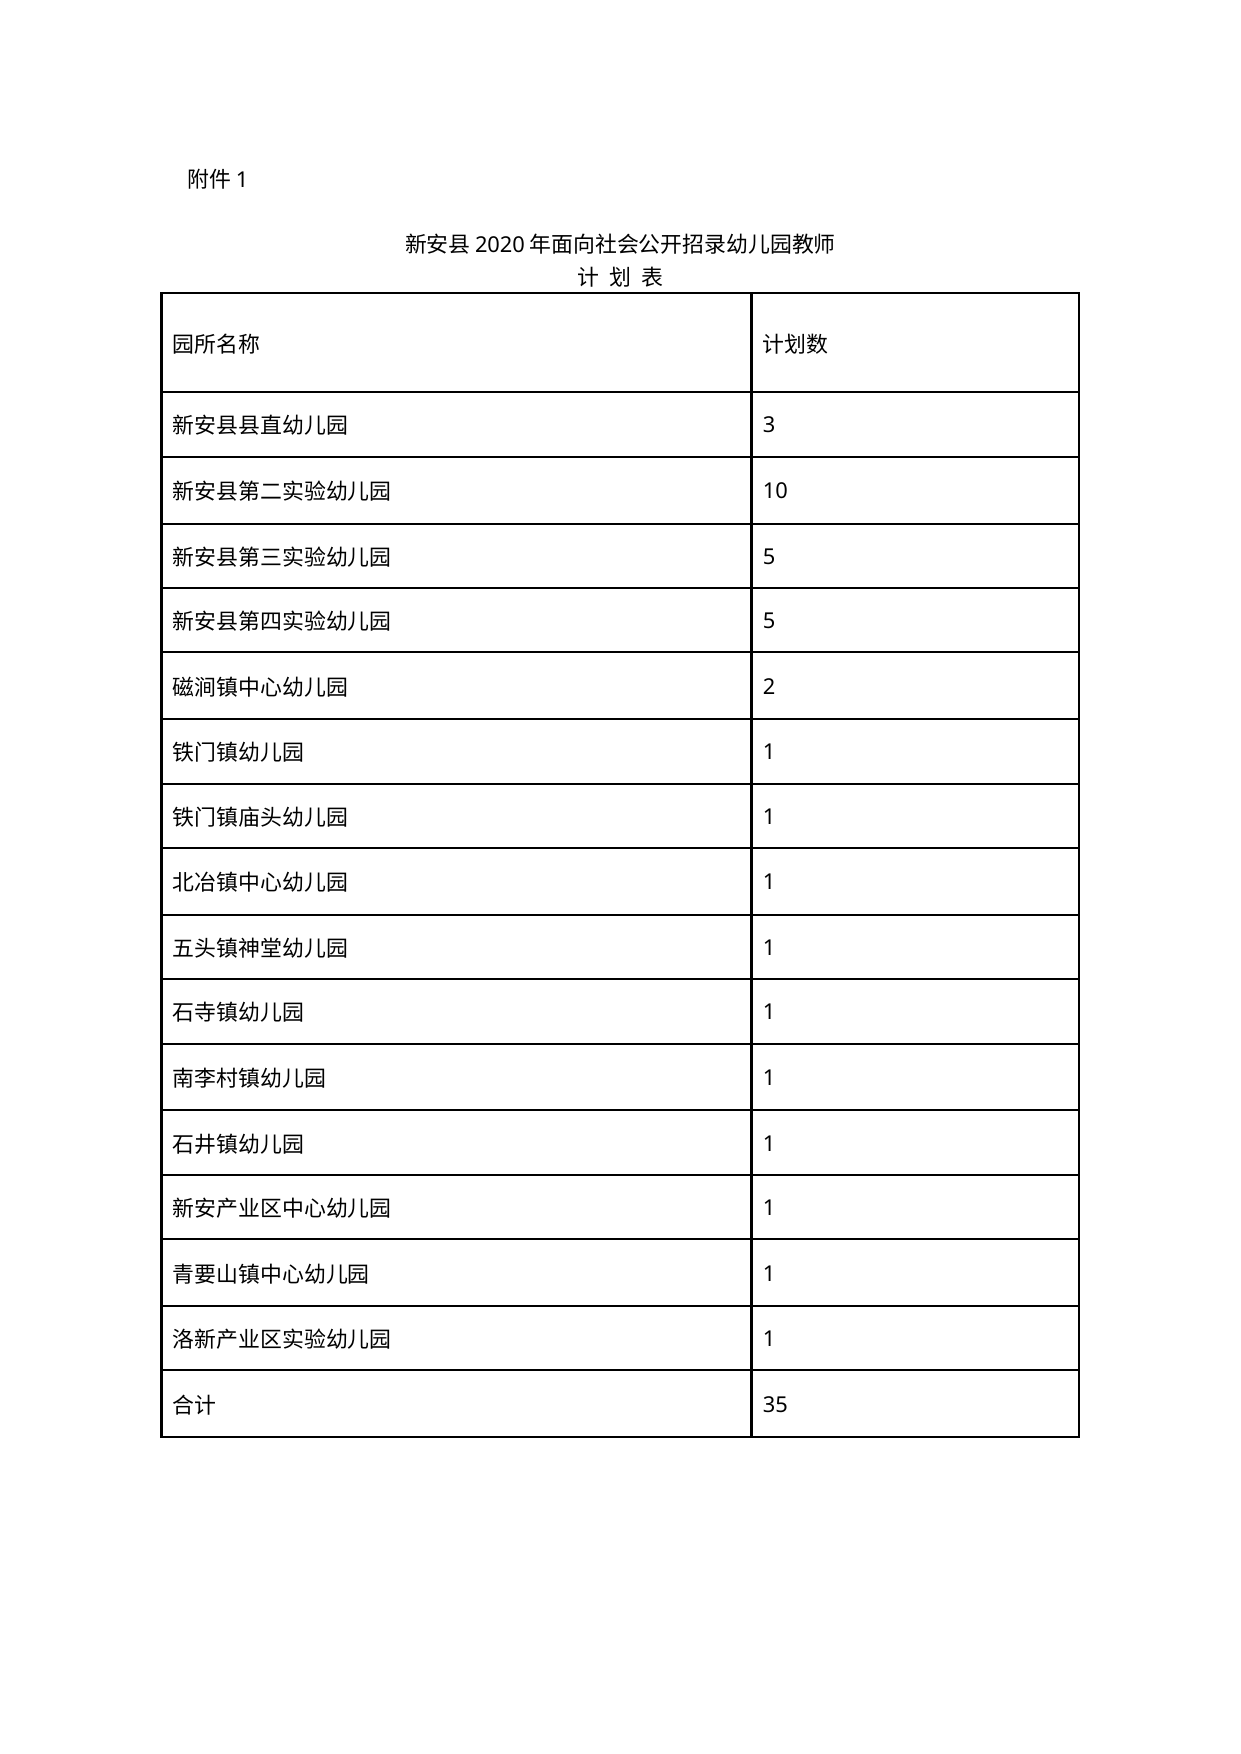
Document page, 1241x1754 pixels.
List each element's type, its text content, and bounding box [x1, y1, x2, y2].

table_cell 五头镇神堂幼儿园 [163, 916, 750, 978]
table_cell 1 [753, 1240, 1078, 1305]
table_cell 1 [753, 849, 1078, 914]
table_cell 1 [753, 1111, 1078, 1174]
table_cell 1 [753, 916, 1078, 978]
table_cell 新安县第二实验幼儿园 [163, 458, 750, 522]
table_cell 合计 [163, 1371, 750, 1436]
table_cell 5 [753, 525, 1078, 587]
text 新安县2020年面向社会公开招录幼儿园教师 [187, 227, 1053, 259]
table_cell 1 [753, 1307, 1078, 1369]
table_cell 石寺镇幼儿园 [163, 980, 750, 1042]
table_cell 南李村镇幼儿园 [163, 1045, 750, 1109]
table_cell 1 [753, 980, 1078, 1042]
text 计 划 表 [187, 259, 1053, 292]
table_cell 北冶镇中心幼儿园 [163, 849, 750, 914]
table_cell 1 [753, 720, 1078, 782]
table_cell 2 [753, 653, 1078, 718]
table_cell 石井镇幼儿园 [163, 1111, 750, 1174]
table_cell 铁门镇幼儿园 [163, 720, 750, 782]
table_cell 1 [753, 785, 1078, 847]
table_cell 1 [753, 1045, 1078, 1109]
table_cell 新安县第三实验幼儿园 [163, 525, 750, 587]
table_cell 1 [753, 1176, 1078, 1238]
table_cell 新安县第四实验幼儿园 [163, 589, 750, 651]
table_cell 35 [753, 1371, 1078, 1436]
table_header 计划数 [753, 294, 1078, 391]
table_header 园所名称 [163, 294, 750, 391]
table_cell 新安产业区中心幼儿园 [163, 1176, 750, 1238]
table_cell 磁涧镇中心幼儿园 [163, 653, 750, 718]
table_cell 3 [753, 393, 1078, 456]
table_cell 10 [753, 458, 1078, 522]
text 附件1 [187, 162, 1053, 194]
table_cell 5 [753, 589, 1078, 651]
table_cell 新安县县直幼儿园 [163, 393, 750, 456]
table_cell 青要山镇中心幼儿园 [163, 1240, 750, 1305]
table_cell 铁门镇庙头幼儿园 [163, 785, 750, 847]
table_cell 洛新产业区实验幼儿园 [163, 1307, 750, 1369]
